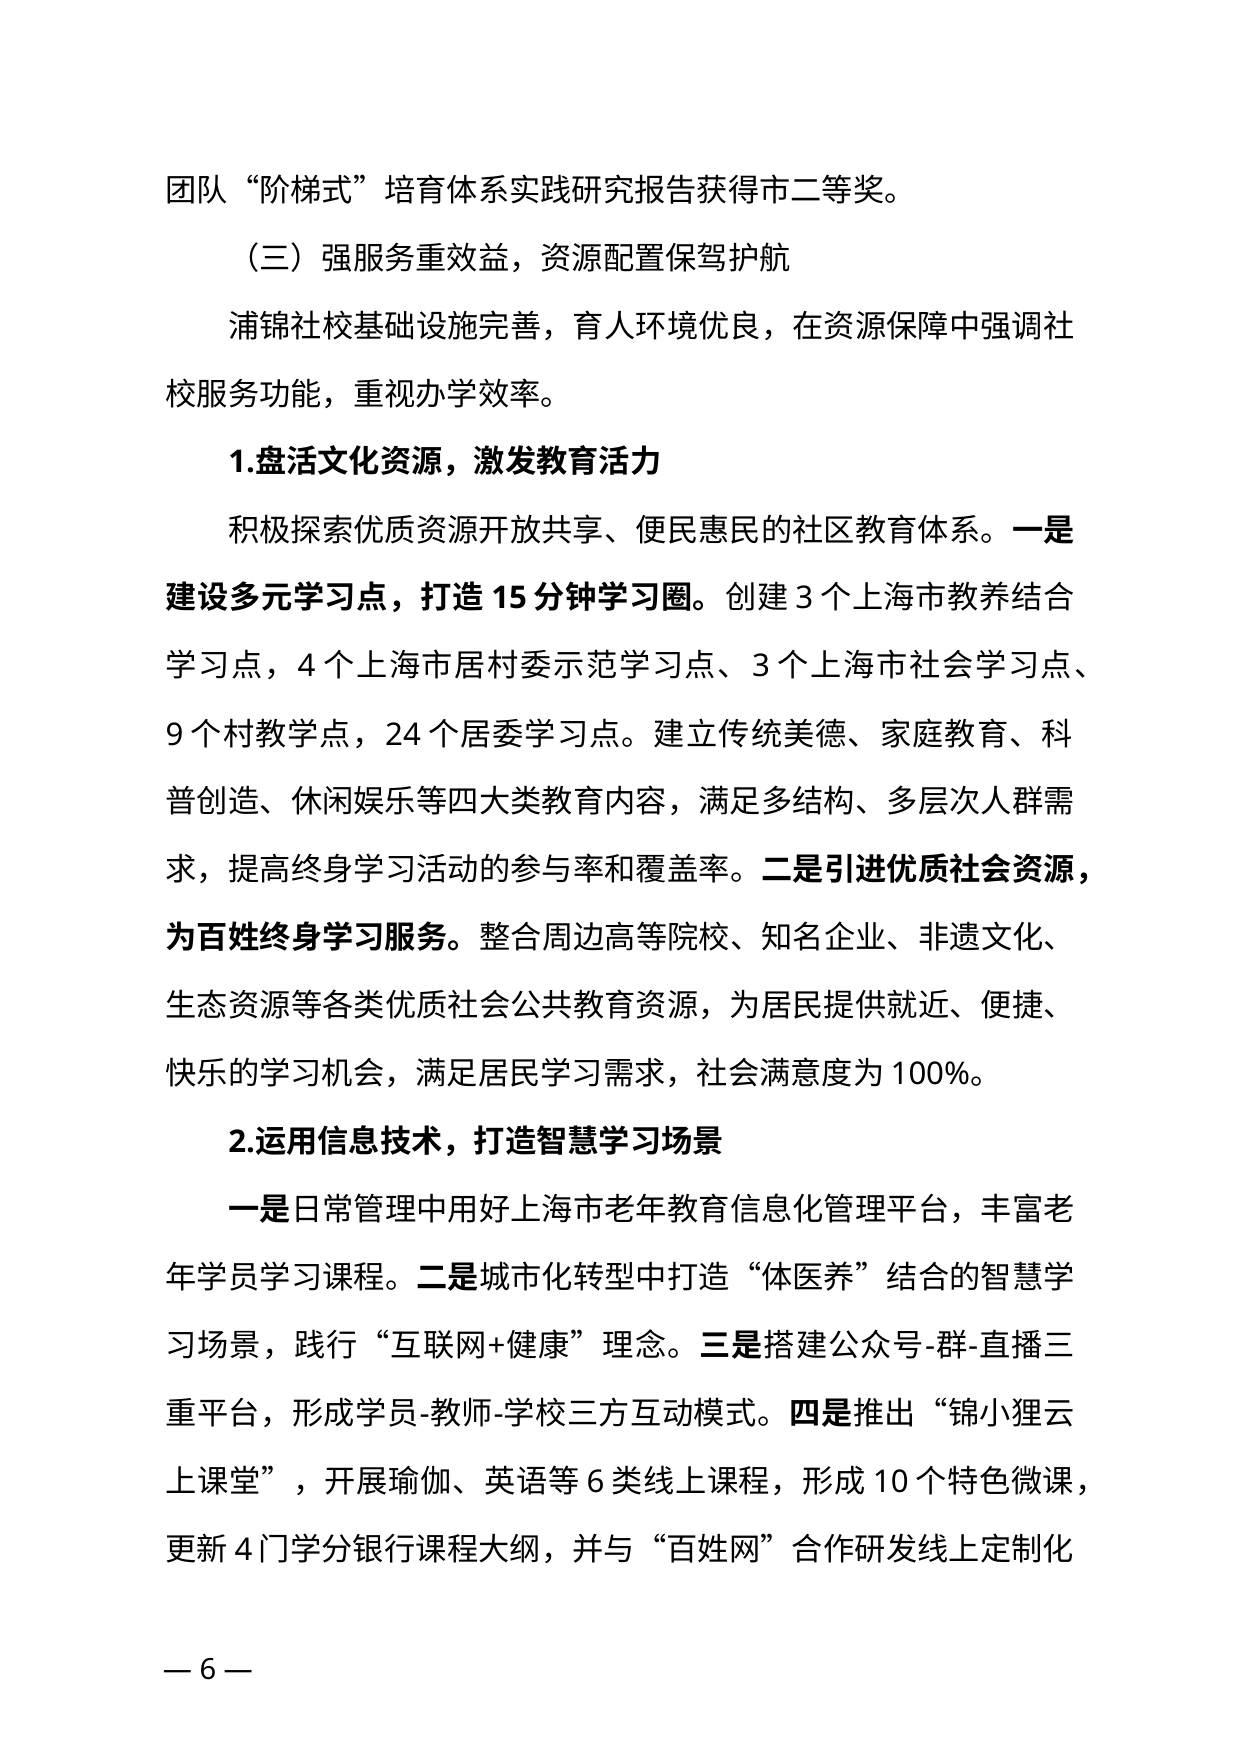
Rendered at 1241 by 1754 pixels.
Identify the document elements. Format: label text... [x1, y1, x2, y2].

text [165, 1184, 1075, 1569]
text 2.运用信息技术，打造智慧学习场景 [165, 1116, 1075, 1161]
text （三）强服务重效益，资源配置保驾护航 [165, 233, 1075, 278]
text 浦锦社校基础设施完善，育人环境优良，在资源保障中强调社校服务功能，重视办学效率。 [165, 301, 1075, 414]
text 积极探索优质资源开放共享、便民惠民的社区教育体系。一是建设多元学习点，打造15分钟学习圈。创建3个上海市教养结合学习点，4个上海市居村委示范学习点、3个上海市社会学习点、9个村教学点，24个居委学习点。建立传统美德、家庭教育、科普创造、休闲娱乐等四大类教育内容，满足多结构、多层次人群需求，提高终身学习活动的参与率和覆盖率。二是引进优质社会资源，为百姓终身学习服务。整合周边高等院校、知名企业、非遗文化、生态资源等各类优质社会公共教育资源，为居民提供就近、便捷、快乐的学习机会，满足居民学习需求，社会满意度为100%。 [165, 505, 1075, 1093]
text 1.盘活文化资源，激发教育活力 [165, 437, 1075, 482]
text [165, 165, 1075, 211]
